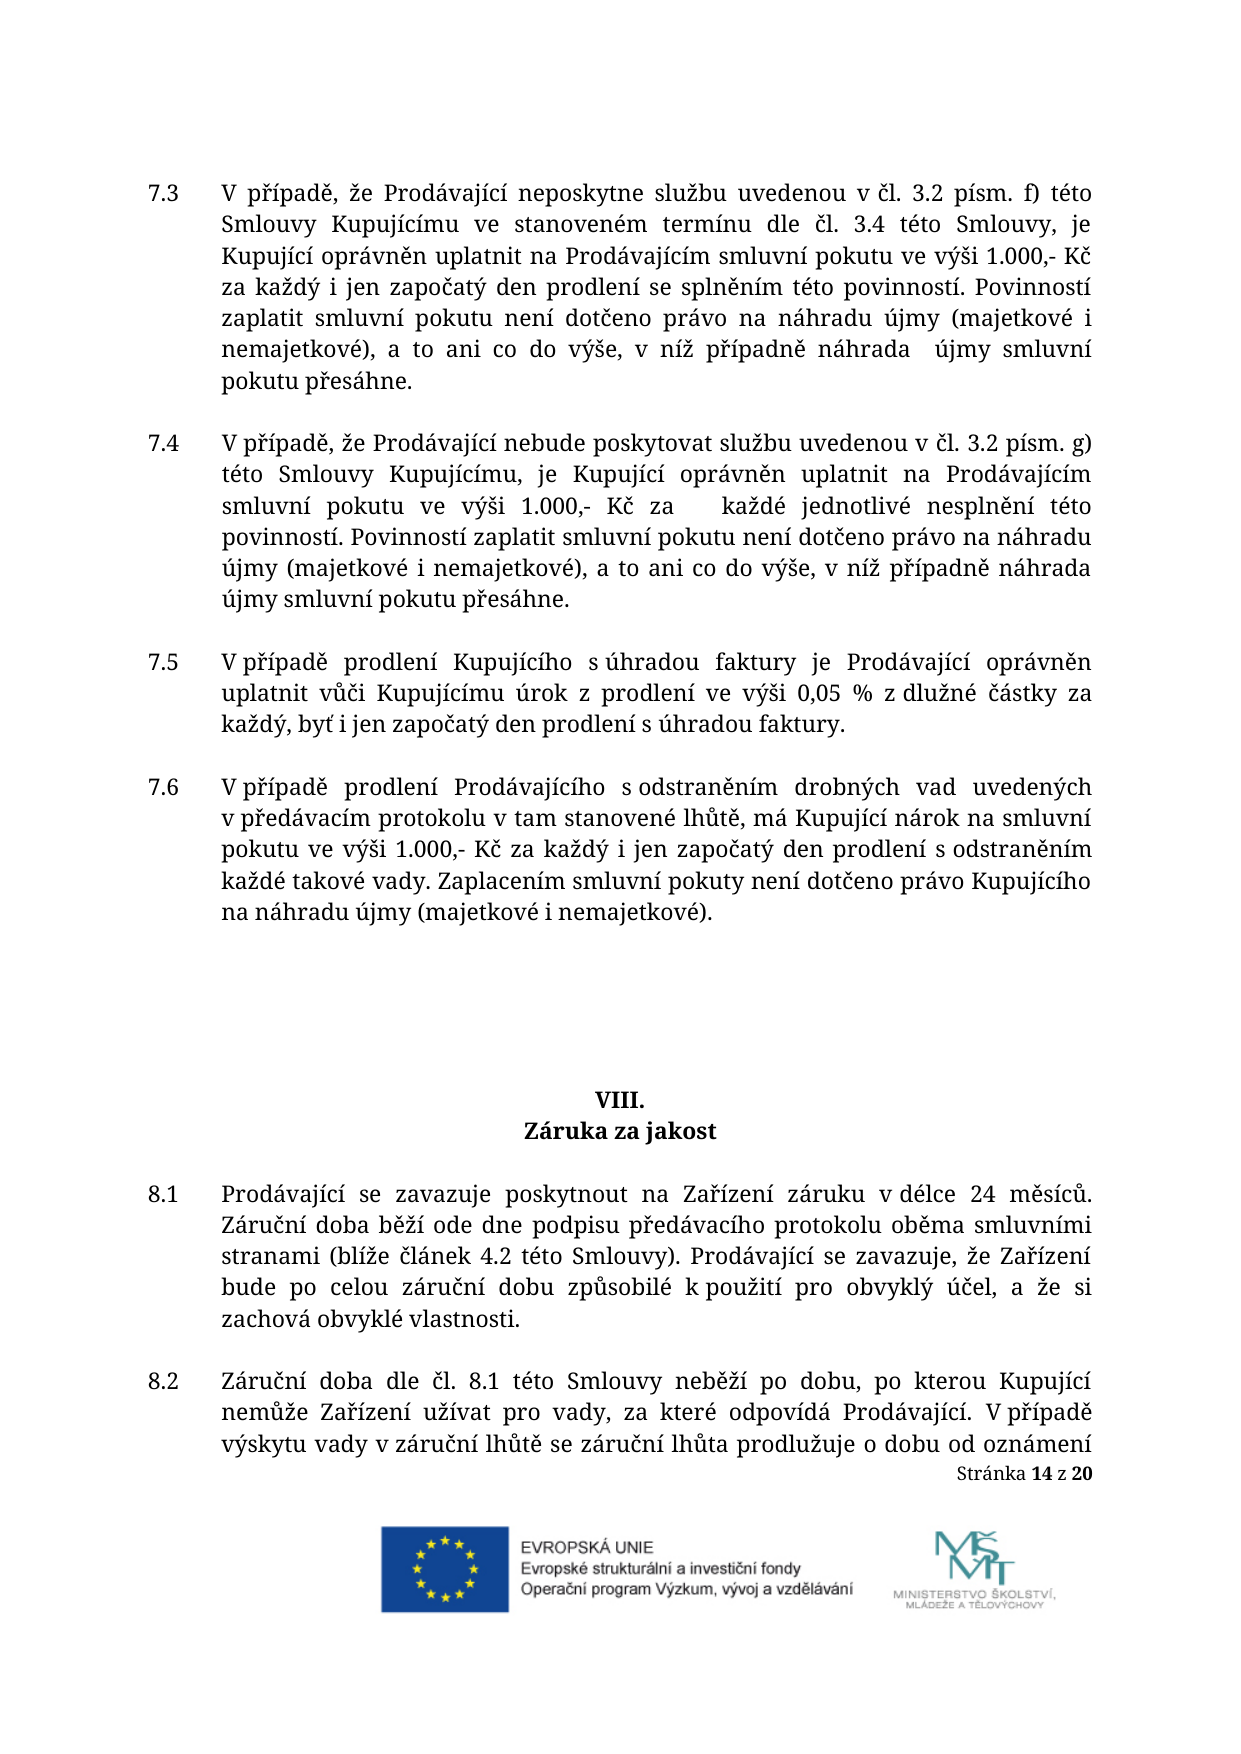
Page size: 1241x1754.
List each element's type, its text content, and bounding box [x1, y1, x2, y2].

text 7.4 V případě, že Prodávající nebude poskytovat službu uvedenou v čl. 3.2 písm. g) této Smlouvy Kupujícímu, je Kupující oprávněn uplatnit na Prodávajícím smluvní pokutu ve výši 1.000,- Kč za každé jednotlivé nesplnění této povinností. Povinností zaplatit smluvní pokutu není dotčeno právo na náhradu újmy (majetkové i nemajetkové), a to ani co do výše, v níž případně náhrada újmy smluvní pokutu přesáhne. [148, 427, 1092, 615]
text 8.1 Prodávající se zavazuje poskytnout na Zařízení záruku v délce 24 měsíců. Záruční doba běží ode dne podpisu předávacího protokolu oběma smluvními stranami (blíže článek 4.2 této Smlouvy). Prodávající se zavazuje, že Zařízení bude po celou záruční dobu způsobilé k použití pro obvyklý účel, a že si zachová obvyklé vlastnosti. [148, 1177, 1092, 1334]
text Záruka za jakost [148, 1115, 1092, 1146]
text 7.5 V případě prodlení Kupujícího s úhradou faktury je Prodávající oprávněn uplatnit vůči Kupujícímu úrok z prodlení ve výši 0,05 % z dlužné částky za každý, byť i jen započatý den prodlení s úhradou faktury. [148, 646, 1092, 740]
text VIII. [148, 1084, 1092, 1115]
text 7.3 V případě, že Prodávající neposkytne službu uvedenou v čl. 3.2 písm. f) této Smlouvy Kupujícímu ve stanoveném termínu dle čl. 3.4 této Smlouvy, je Kupující oprávněn uplatnit na Prodávajícím smluvní pokutu ve výši 1.000,- Kč za každý i jen započatý den prodlení se splněním této povinností. Povinností zaplatit smluvní pokutu není dotčeno právo na náhradu újmy (majetkové i nemajetkové), a to ani co do výše, v níž případně náhrada újmy smluvní pokutu přesáhne. [148, 177, 1092, 396]
picture [336, 1485, 1093, 1655]
text 7.6 V případě prodlení Prodávajícího s odstraněním drobných vad uvedených v předávacím protokolu v tam stanovené lhůtě, má Kupující nárok na smluvní pokutu ve výši 1.000,- Kč za každý i jen započatý den prodlení s odstraněním každé takové vady. Zaplacením smluvní pokuty není dotčeno právo Kupujícího na náhradu újmy (majetkové i nemajetkové). [148, 771, 1092, 927]
